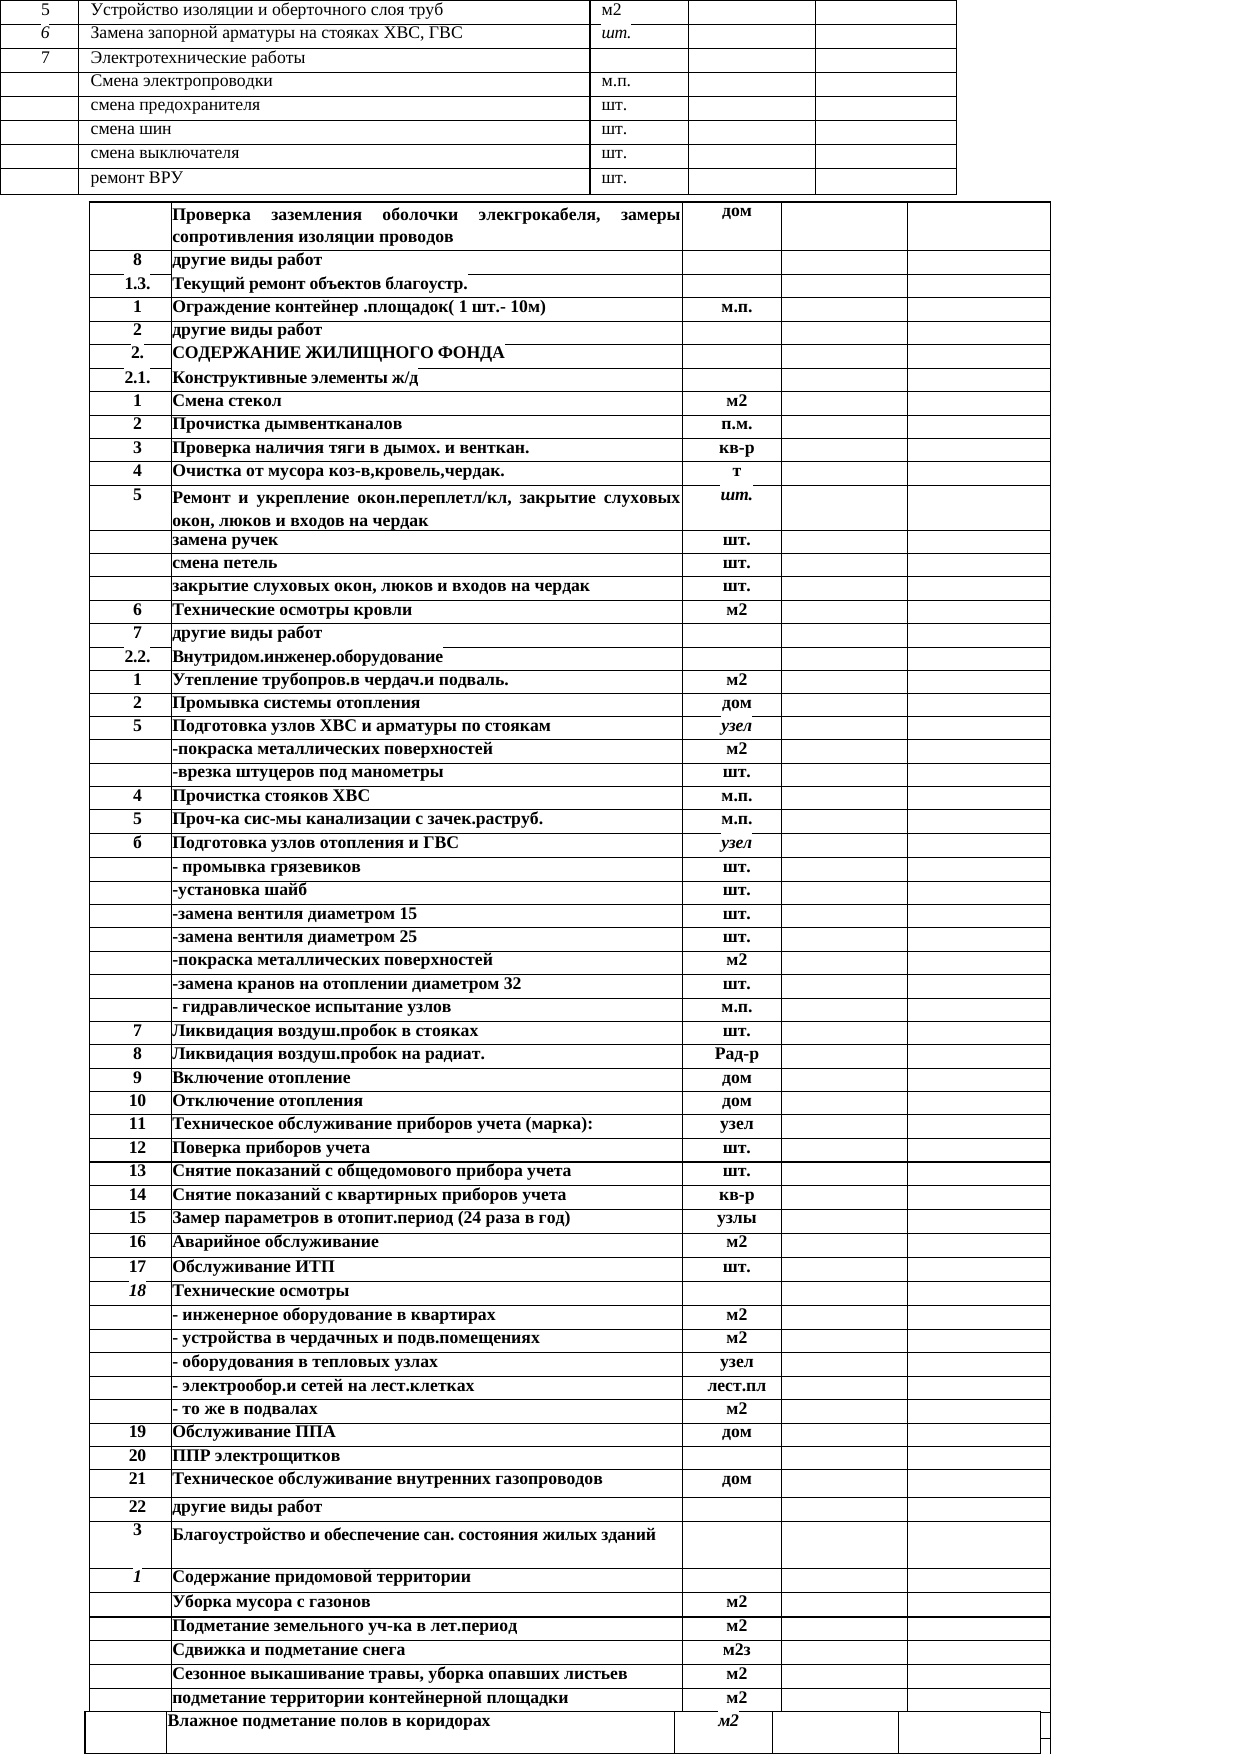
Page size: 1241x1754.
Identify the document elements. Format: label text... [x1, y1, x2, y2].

table_cell 2.2. [90, 648, 171, 670]
table_cell шт. [683, 905, 781, 927]
table_cell [908, 298, 1050, 321]
table_cell 6 [90, 601, 171, 623]
table_cell [908, 834, 1050, 857]
table_cell другие виды работ [172, 624, 682, 647]
table_cell [782, 1447, 907, 1469]
table_cell [90, 928, 171, 951]
table_cell - то же в подвалах [172, 1400, 682, 1422]
table_cell [689, 49, 815, 72]
table_cell м2 [683, 1593, 781, 1616]
table_cell Прочистка стояков ХВС [172, 787, 682, 809]
table_cell 14 [90, 1186, 171, 1208]
table_cell [782, 275, 907, 297]
table_cell 3 [90, 439, 171, 461]
table_header [773, 1712, 898, 1753]
table_cell [591, 49, 688, 72]
table_cell Смена стекол [172, 392, 682, 414]
table_cell [782, 834, 907, 857]
table_cell [782, 392, 907, 414]
table_cell [782, 1045, 907, 1068]
table_cell Обслуживание ППА [172, 1424, 682, 1446]
table_cell Аварийное обслуживание [172, 1234, 682, 1257]
table_cell [782, 1258, 907, 1281]
table_cell 5 [90, 717, 171, 739]
table_cell шт. [683, 1163, 781, 1185]
table_cell [908, 624, 1050, 647]
table_cell [683, 624, 781, 647]
table_header м2 [675, 1712, 772, 1753]
table_cell [782, 952, 907, 974]
table_cell [908, 1689, 1050, 1712]
table_cell [782, 531, 907, 553]
table_cell [782, 1022, 907, 1044]
table_cell [683, 345, 781, 368]
table_cell кв-р [683, 439, 781, 461]
table_cell [908, 1045, 1050, 1068]
table_cell [782, 1641, 907, 1664]
table_cell [782, 810, 907, 833]
table_cell м2з [683, 1641, 781, 1664]
table_cell шт. [683, 554, 781, 576]
table_cell [908, 369, 1050, 391]
table_cell шт. [683, 882, 781, 904]
table_cell Благоустройство и обеспечение сан. состояния жилых зданий [172, 1522, 682, 1567]
table_cell [90, 531, 171, 553]
table_cell [683, 1282, 781, 1305]
table_header [908, 203, 1050, 250]
table_cell Подметание земельного уч-ка в лет.период [172, 1618, 682, 1640]
table_cell другие виды работ [172, 1498, 682, 1521]
table_cell [908, 1069, 1050, 1091]
table_cell м.п. [683, 787, 781, 809]
table_cell [782, 554, 907, 576]
table_cell кв-р [683, 1186, 781, 1208]
table_cell дом [683, 1424, 781, 1446]
table_cell 5 [1, 1, 78, 23]
table_cell м2 [683, 952, 781, 974]
table_cell 20 [90, 1447, 171, 1469]
table_cell [908, 717, 1050, 739]
table_cell [908, 1424, 1050, 1446]
table_cell шт. [683, 975, 781, 998]
table_cell [782, 1186, 907, 1208]
table_cell [908, 905, 1050, 927]
table_cell [908, 975, 1050, 998]
table_cell [782, 439, 907, 461]
table_cell [683, 369, 781, 391]
table_cell [1, 97, 78, 119]
table_cell [782, 1498, 907, 1521]
table_cell Устройство изоляции и оберточного слоя труб [79, 1, 589, 23]
table_cell [908, 999, 1050, 1021]
table_cell 21 [90, 1470, 171, 1497]
table_cell Содержание придомовой территории [172, 1569, 682, 1592]
table_cell [908, 392, 1050, 414]
table_cell м2 [683, 601, 781, 623]
table_cell 4 [90, 787, 171, 809]
table_cell Технические осмотры [172, 1282, 682, 1305]
table_cell [816, 121, 956, 143]
table_cell [908, 439, 1050, 461]
table_cell -покраска металлических поверхностей [172, 740, 682, 762]
table_cell [90, 905, 171, 927]
table_cell [683, 1569, 781, 1592]
table_cell шт. [591, 97, 688, 119]
table_cell шт. [683, 577, 781, 600]
table_cell [782, 1306, 907, 1329]
table_cell [816, 25, 956, 48]
table_cell смена предохранителя [79, 97, 589, 119]
table_cell [908, 1306, 1050, 1329]
table_cell 3 [90, 1522, 171, 1567]
table_cell Поверка приборов учета [172, 1139, 682, 1161]
table_cell [683, 275, 781, 297]
table_cell шт. [591, 145, 688, 168]
table_cell Проч-ка сис-мы канализации с зачек.раструб. [172, 810, 682, 833]
table_cell [782, 416, 907, 438]
table_cell [782, 1353, 907, 1376]
table_cell [782, 882, 907, 904]
table_cell 15 [90, 1210, 171, 1232]
table_cell [689, 73, 815, 96]
table_cell [908, 1258, 1050, 1281]
table_cell 1 [90, 298, 171, 321]
table_cell Подготовка узлов отопления и ГВС [172, 834, 682, 857]
table_header [899, 1712, 1040, 1753]
table_cell [1, 169, 78, 194]
table_cell -замена вентиля диаметром 15 [172, 905, 682, 927]
table_cell [782, 1234, 907, 1257]
table_cell [1, 145, 78, 168]
table_cell [908, 531, 1050, 553]
table_cell м.п. [683, 810, 781, 833]
table_cell [908, 764, 1050, 786]
table_cell узел [683, 717, 781, 739]
table_cell 16 [90, 1234, 171, 1257]
table_cell м2 [683, 1618, 781, 1640]
table_cell 7 [90, 1022, 171, 1044]
table_cell [90, 999, 171, 1021]
table_cell 19 [90, 1424, 171, 1446]
table_cell Включение отопление [172, 1069, 682, 1091]
table_cell [689, 121, 815, 143]
table_cell [1041, 1713, 1050, 1738]
table_cell [908, 1353, 1050, 1376]
table_cell 5 [90, 810, 171, 833]
table_cell [908, 671, 1050, 693]
table_cell [908, 1377, 1050, 1399]
table_cell [908, 1522, 1050, 1567]
table_cell м2 [683, 1400, 781, 1422]
table_cell [90, 577, 171, 600]
table_cell дом [683, 1069, 781, 1091]
table_cell [908, 1400, 1050, 1422]
table_cell [782, 858, 907, 881]
table_cell [683, 322, 781, 343]
table_cell [782, 1569, 907, 1592]
table_cell 2. [90, 345, 171, 368]
table_cell м2 [683, 1306, 781, 1329]
table_cell [782, 1593, 907, 1616]
table_cell Техническое обслуживание приборов учета (марка): [172, 1115, 682, 1138]
table_cell - электрообор.и сетей на лест.клетках [172, 1377, 682, 1399]
table_cell [908, 1665, 1050, 1688]
table_cell [90, 1641, 171, 1664]
table_cell замена ручек [172, 531, 682, 553]
table_cell [782, 1618, 907, 1640]
table_cell [908, 858, 1050, 881]
table_cell [908, 1330, 1050, 1352]
table_cell [908, 1210, 1050, 1232]
table_cell 1.3. [90, 275, 171, 297]
table_cell 8 [90, 1045, 171, 1068]
table_cell узлы [683, 1210, 781, 1232]
table_cell [908, 322, 1050, 343]
table_cell м2 [683, 671, 781, 693]
table_cell шт. [683, 1139, 781, 1161]
table_cell [90, 952, 171, 974]
table_cell м.п. [683, 999, 781, 1021]
table_cell [90, 858, 171, 881]
table_cell [908, 1498, 1050, 1521]
table_cell [782, 1400, 907, 1422]
table_cell [782, 462, 907, 485]
table_cell [90, 1665, 171, 1688]
table_cell [908, 1115, 1050, 1138]
table_cell Рад-р [683, 1045, 781, 1068]
table_cell [782, 1210, 907, 1232]
table_cell [90, 882, 171, 904]
table_cell [689, 97, 815, 119]
table_cell [908, 694, 1050, 716]
table_cell [782, 1665, 907, 1688]
table_header Проверка заземления оболочки элекгрокабеля, замеры сопротивления изоляции проводов [172, 203, 682, 250]
table_cell Проверка наличия тяги в дымох. и венткан. [172, 439, 682, 461]
table_cell м2 [683, 1689, 781, 1711]
table_cell 12 [90, 1139, 171, 1161]
table_cell [908, 1470, 1050, 1497]
table_cell [90, 554, 171, 576]
table_cell [908, 648, 1050, 670]
table_cell [782, 251, 907, 274]
table_cell Технические осмотры кровли [172, 601, 682, 623]
table_cell лест.пл [683, 1377, 781, 1399]
table_cell [816, 49, 956, 72]
table_cell м2 [591, 1, 688, 23]
table_cell [90, 1689, 171, 1711]
table_cell [782, 1689, 907, 1711]
table_cell [908, 1092, 1050, 1114]
table_cell другие виды работ [172, 251, 682, 274]
table_cell [782, 905, 907, 927]
table_cell [782, 1069, 907, 1091]
table_cell м.п. [591, 73, 688, 96]
table_cell ремонт ВРУ [79, 169, 589, 194]
table_cell [683, 251, 781, 274]
table_cell [90, 1377, 171, 1399]
table_cell [908, 486, 1050, 530]
table_cell шт. [683, 486, 781, 530]
table_cell узел [683, 834, 781, 857]
table_cell [782, 601, 907, 623]
table_cell 1 [90, 1569, 171, 1592]
table_cell Сдвижка и подметание снега [172, 1641, 682, 1664]
table_cell шт. [591, 25, 688, 48]
table_cell 2 [90, 322, 171, 343]
table_cell -замена вентиля диаметром 25 [172, 928, 682, 951]
table_cell м2 [683, 1234, 781, 1257]
table_cell Внутридом.инженер.оборудование [172, 648, 682, 670]
table_cell -установка шайб [172, 882, 682, 904]
table_cell [816, 1, 956, 23]
table_cell [908, 1282, 1050, 1305]
table_cell [689, 169, 815, 194]
table_cell шт. [683, 928, 781, 951]
table_cell - оборудования в тепловых узлах [172, 1353, 682, 1376]
table_cell [908, 1163, 1050, 1185]
table_cell 9 [90, 1069, 171, 1091]
table_cell [782, 577, 907, 600]
table_cell [90, 1593, 171, 1616]
table_cell шт. [683, 531, 781, 553]
table_cell смена выключателя [79, 145, 589, 168]
table_cell 11 [90, 1115, 171, 1138]
table_cell Конструктивные элементы ж/д [172, 369, 682, 391]
table_cell Ликвидация воздуш.пробок в стояках [172, 1022, 682, 1044]
table_cell 2 [90, 694, 171, 716]
table_cell [782, 369, 907, 391]
table_cell Техническое обслуживание внутренних газопроводов [172, 1470, 682, 1497]
table_cell Уборка мусора с газонов [172, 1593, 682, 1616]
table_cell [782, 764, 907, 786]
table_cell [90, 764, 171, 786]
table_cell 18 [90, 1282, 171, 1305]
table_cell [683, 648, 781, 670]
table_cell [782, 648, 907, 670]
table_cell [782, 1424, 907, 1446]
table_cell Прочистка дымвентканалов [172, 416, 682, 438]
table_cell [782, 486, 907, 530]
table_cell 2 [90, 416, 171, 438]
table_cell [683, 1498, 781, 1521]
table_cell [908, 928, 1050, 951]
table_cell [782, 1115, 907, 1138]
table_cell дом [683, 1470, 781, 1497]
table_cell [90, 740, 171, 762]
table_cell 1 [90, 392, 171, 414]
table_cell м2 [683, 1330, 781, 1352]
table_cell [782, 1139, 907, 1161]
table_cell [782, 624, 907, 647]
table_header [90, 203, 171, 250]
table_cell б [90, 834, 171, 857]
table_cell [782, 322, 907, 343]
table_cell [908, 1186, 1050, 1208]
table_cell узел [683, 1353, 781, 1376]
table_cell дом [683, 694, 781, 716]
table_cell 7 [1, 49, 78, 72]
table_cell Снятие показаний с общедомового прибора учета [172, 1163, 682, 1185]
table_cell подметание территории контейнерной площадки [172, 1689, 682, 1711]
table_cell [782, 1470, 907, 1497]
table_cell Ликвидация воздуш.пробок на радиат. [172, 1045, 682, 1068]
table_cell [782, 1522, 907, 1567]
table_cell 13 [90, 1163, 171, 1185]
table_cell - инженерное оборудование в квартирах [172, 1306, 682, 1329]
table_cell [782, 975, 907, 998]
table_cell Очистка от мусора коз-в,кровель,чердак. [172, 462, 682, 485]
table_cell [908, 251, 1050, 274]
table_cell [908, 787, 1050, 809]
table_cell [90, 1618, 171, 1640]
table_cell Смена электропроводки [79, 73, 589, 96]
table_cell Ограждение контейнер .площадок( 1 шт.- 10м) [172, 298, 682, 321]
table_cell узел [683, 1115, 781, 1138]
table_cell м2 [683, 1665, 781, 1688]
table_cell [782, 717, 907, 739]
table_cell 5 [90, 486, 171, 530]
table_cell [908, 275, 1050, 297]
table_cell Обслуживание ИТП [172, 1258, 682, 1281]
table_cell ППР электрощитков [172, 1447, 682, 1469]
table_cell Снятие показаний с квартирных приборов учета [172, 1186, 682, 1208]
table_cell [908, 1618, 1050, 1640]
table_cell [908, 345, 1050, 368]
table_cell [908, 554, 1050, 576]
table_header Влажное подметание полов в коридорах [167, 1712, 674, 1753]
table_cell [908, 577, 1050, 600]
table_cell [908, 462, 1050, 485]
table_cell 2.1. [90, 369, 171, 391]
table_cell [908, 810, 1050, 833]
table_cell -замена кранов на отоплении диаметром 32 [172, 975, 682, 998]
table_cell [683, 1447, 781, 1469]
table_cell Замер параметров в отопит.период (24 раза в год) [172, 1210, 682, 1232]
table_cell м.п. [683, 298, 781, 321]
table_cell -врезка штуцеров под манометры [172, 764, 682, 786]
table_cell 8 [90, 251, 171, 274]
table_cell 4 [90, 462, 171, 485]
table_cell [782, 1282, 907, 1305]
table_cell [1, 121, 78, 143]
table_cell [908, 1641, 1050, 1664]
table_cell [908, 952, 1050, 974]
table_cell [90, 1353, 171, 1376]
table_cell шт. [683, 1258, 781, 1281]
table_cell 10 [90, 1092, 171, 1114]
table_cell т [683, 462, 781, 485]
table_cell [782, 694, 907, 716]
table_cell [782, 345, 907, 368]
table_cell дом [683, 1092, 781, 1114]
table_cell - устройства в чердачных и подв.помещениях [172, 1330, 682, 1352]
table_cell [816, 97, 956, 119]
table_cell [782, 1377, 907, 1399]
table_cell [908, 416, 1050, 438]
table_cell 22 [90, 1498, 171, 1521]
table_cell [782, 298, 907, 321]
table_cell [1041, 1739, 1050, 1754]
table_cell [908, 882, 1050, 904]
table_cell [816, 73, 956, 96]
table_cell -покраска металлических поверхностей [172, 952, 682, 974]
table_cell м2 [683, 392, 781, 414]
table_cell смена шин [79, 121, 589, 143]
table_cell 6 [1, 25, 78, 48]
table_cell [782, 1330, 907, 1352]
table_cell [683, 1522, 781, 1567]
table_cell [90, 1306, 171, 1329]
table_cell Текущий ремонт объектов благоустр. [172, 275, 682, 297]
table_cell смена петель [172, 554, 682, 576]
table_cell Замена запорной арматуры на стояках ХВС, ГВС [79, 25, 589, 48]
table_cell шт. [591, 169, 688, 194]
table_cell [782, 1163, 907, 1185]
table_cell другие виды работ [172, 322, 682, 343]
table_cell [689, 1, 815, 23]
table_header дом [683, 203, 781, 250]
table_cell [782, 740, 907, 762]
table_cell Утепление трубопров.в чердач.и подваль. [172, 671, 682, 693]
table_cell Промывка системы отопления [172, 694, 682, 716]
table_cell [782, 1092, 907, 1114]
table_cell закрытие слуховых окон, люков и входов на чердак [172, 577, 682, 600]
table_cell шт. [591, 121, 688, 143]
table_cell 7 [90, 624, 171, 647]
table_cell [90, 975, 171, 998]
table_cell [782, 787, 907, 809]
table_cell [908, 1139, 1050, 1161]
table_cell [908, 1022, 1050, 1044]
table_cell п.м. [683, 416, 781, 438]
table_cell [1, 73, 78, 96]
table_cell [782, 928, 907, 951]
table_header [86, 1712, 166, 1753]
table_cell [816, 169, 956, 194]
table_cell Ремонт и укрепление окон.переплетл/кл, закрытие слуховых окон, люков и входов на чердак [172, 486, 682, 530]
table_cell [908, 740, 1050, 762]
table_cell Подготовка узлов ХВС и арматуры по стоякам [172, 717, 682, 739]
table_cell шт. [683, 764, 781, 786]
table_cell 1 [90, 671, 171, 693]
table_cell Сезонное выкашивание травы, уборка опавших листьев [172, 1665, 682, 1688]
table_cell шт. [683, 858, 781, 881]
table_cell Отключение отопления [172, 1092, 682, 1114]
table_cell СОДЕРЖАНИЕ ЖИЛИЩНОГО ФОНДА [172, 345, 682, 368]
table_cell [90, 1330, 171, 1352]
table_cell [908, 601, 1050, 623]
table_cell м2 [683, 740, 781, 762]
table_cell [908, 1234, 1050, 1257]
table_cell [90, 1400, 171, 1422]
table_cell [908, 1569, 1050, 1592]
table_cell шт. [683, 1022, 781, 1044]
table_cell [689, 25, 815, 48]
table_header [782, 203, 907, 250]
table_cell [782, 671, 907, 693]
table_cell 17 [90, 1258, 171, 1281]
table_cell - гидравлическое испытание узлов [172, 999, 682, 1021]
table_cell Электротехнические работы [79, 49, 589, 72]
table_cell [816, 145, 956, 168]
table_cell [782, 999, 907, 1021]
table_cell [908, 1593, 1050, 1616]
table_cell [908, 1447, 1050, 1469]
table_cell - промывка грязевиков [172, 858, 682, 881]
table_cell [689, 145, 815, 168]
